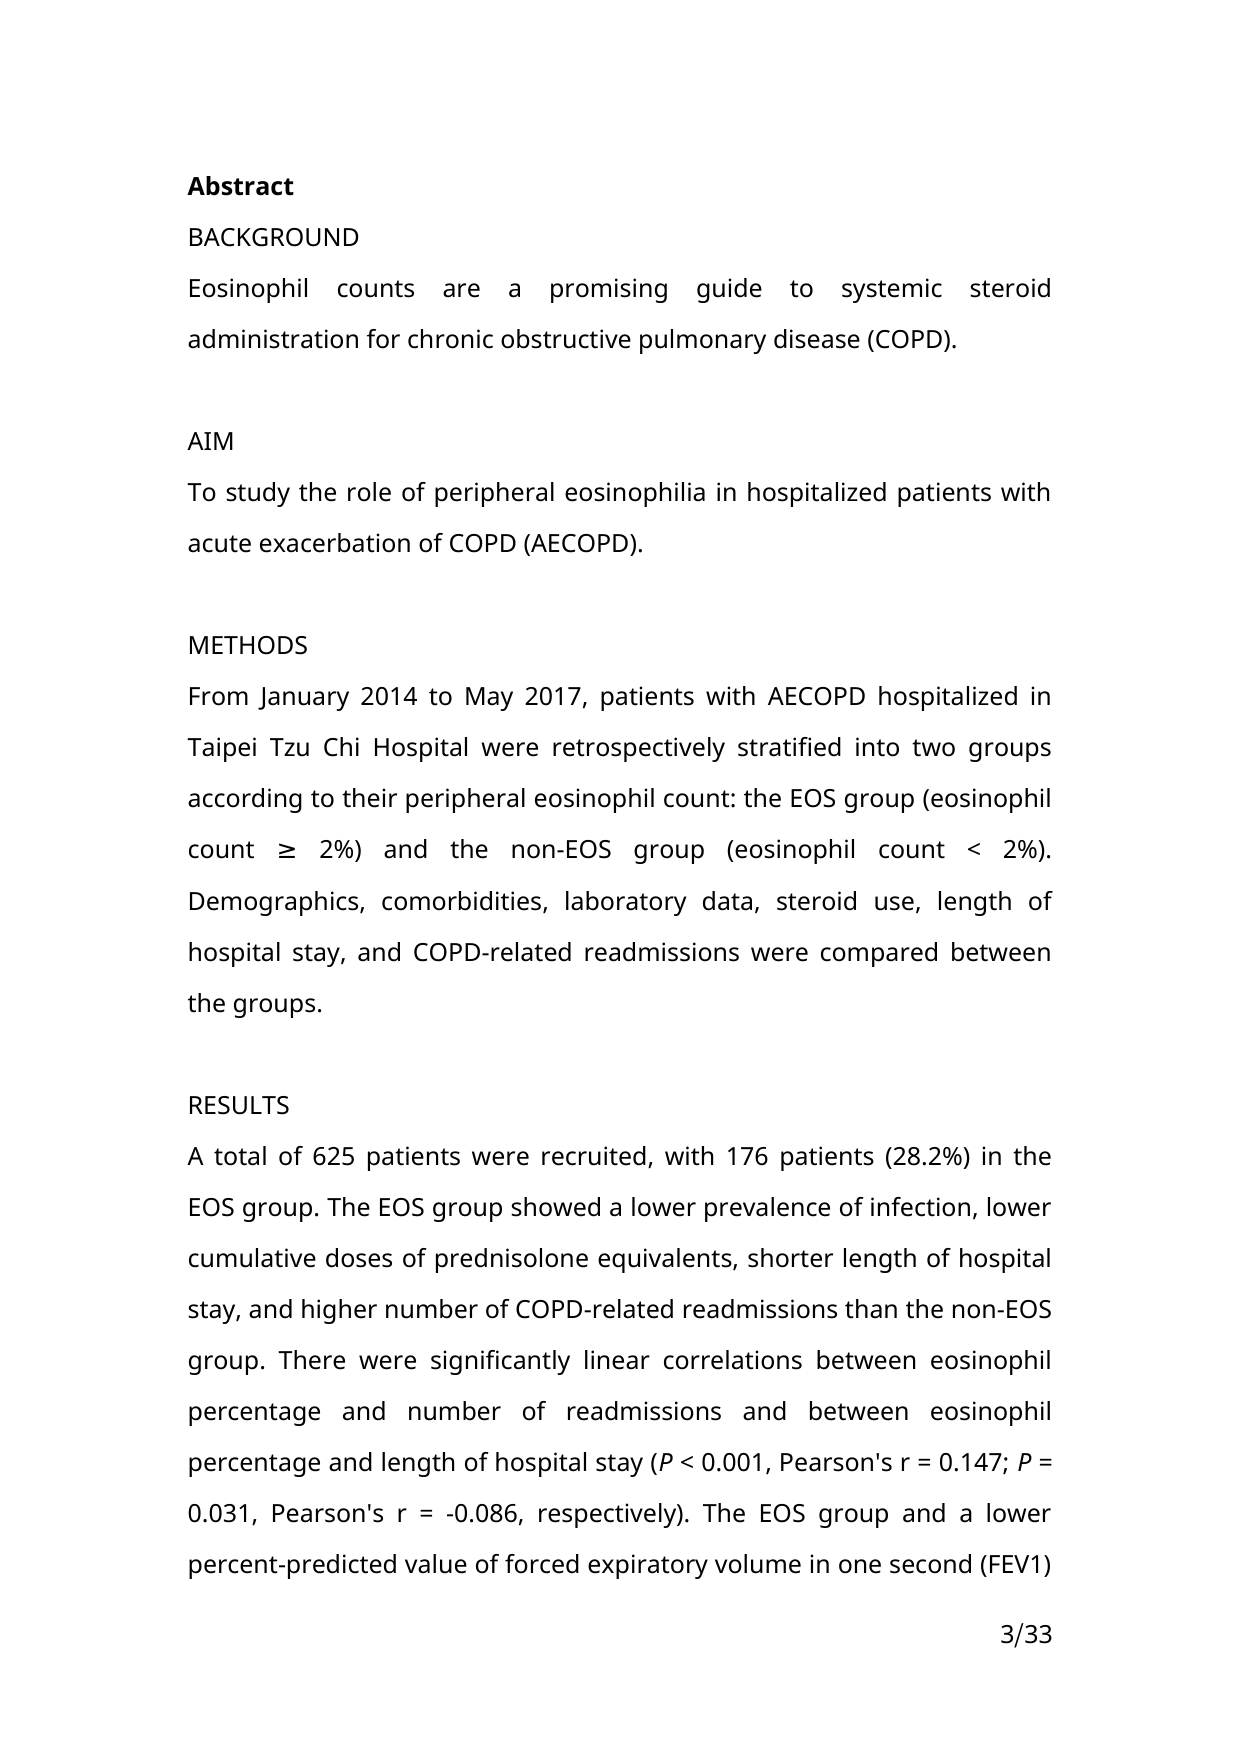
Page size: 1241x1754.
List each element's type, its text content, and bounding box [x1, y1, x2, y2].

text Eosinophil counts are a promising guide to systemic steroid administration for chronic obstructive pulmonary disease (COPD). [187, 271, 1053, 356]
text BACKGROUND [187, 220, 1053, 254]
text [187, 1138, 1053, 1581]
text AIM [187, 424, 1053, 458]
text METHODS [187, 628, 1053, 662]
text Abstract [187, 169, 1053, 203]
text RESULTS [187, 1087, 1053, 1121]
text From January 2014 to May 2017, patients with AECOPD hospitalized in Taipei Tzu Chi Hospital were retrospectively stratified into two groups according to their peripheral eosinophil count: the EOS group (eosinophil count ≥ 2%) and the non-EOS group (eosinophil count < 2%). Demographics, comorbidities, laboratory data, steroid use, length of hospital stay, and COPD-related readmissions were compared between the groups. [187, 679, 1053, 1019]
text To study the role of peripheral eosinophilia in hospitalized patients with acute exacerbation of COPD (AECOPD). [187, 475, 1053, 560]
